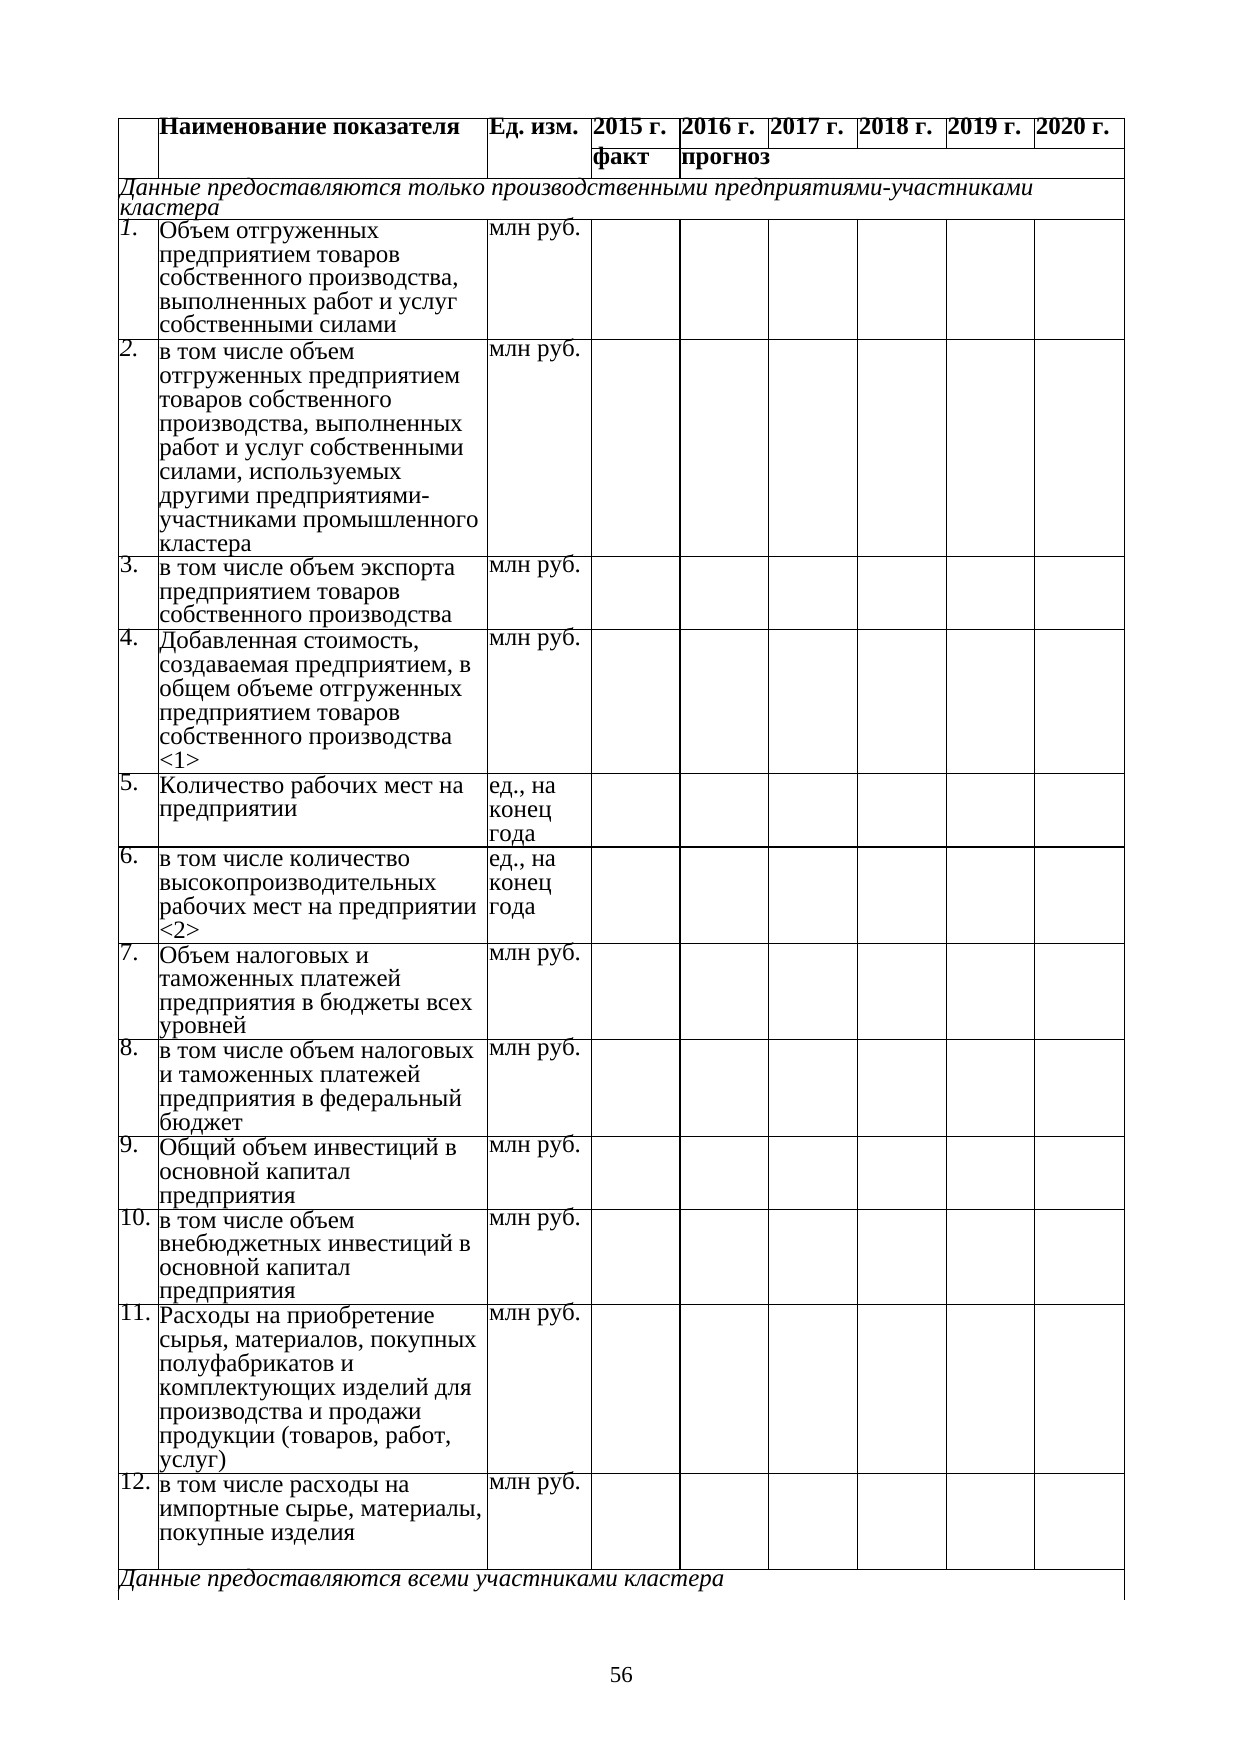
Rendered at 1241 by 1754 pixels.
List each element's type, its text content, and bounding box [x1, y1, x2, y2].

table_cell [947, 1040, 1034, 1136]
table_cell 2016 г. [681, 119, 768, 148]
table_cell [947, 848, 1034, 943]
table_cell 2. [119, 340, 158, 556]
table_cell Добавленная стоимость, создаваемая предприятием, в общем объеме отгруженных предприятием товаров собственного производства <1> [159, 630, 487, 773]
table_cell [769, 340, 857, 556]
table_cell 2017 г. [769, 119, 857, 148]
table_cell [947, 1474, 1034, 1569]
table_cell [592, 774, 679, 846]
table_cell Объем налоговых и таможенных платежей предприятия в бюджеты всех уровней [159, 944, 487, 1038]
table_cell [592, 630, 679, 773]
table_cell [858, 944, 946, 1038]
table_cell [1035, 1474, 1124, 1569]
table_cell 4. [119, 630, 158, 773]
table_cell Объем отгруженных предприятием товаров собственного производства, выполненных работ и услуг собственными силами [159, 220, 487, 339]
table_cell [592, 220, 679, 339]
table_cell [769, 1305, 857, 1472]
table_cell [681, 774, 768, 846]
table_cell [858, 1040, 946, 1136]
table_cell [681, 848, 768, 943]
table_cell [1035, 630, 1124, 773]
table_cell [769, 848, 857, 943]
table_cell 1. [119, 220, 158, 339]
table_cell 12. [119, 1474, 158, 1569]
table_cell [592, 1040, 679, 1136]
table_cell [681, 944, 768, 1038]
table_cell 3. [119, 557, 158, 628]
table_cell [769, 1137, 857, 1208]
table_cell [858, 1210, 946, 1304]
table_cell [858, 220, 946, 339]
table_cell [592, 944, 679, 1038]
table_cell 5. [119, 774, 158, 846]
table_cell [769, 944, 857, 1038]
table_cell [681, 1305, 768, 1472]
table_cell 9. [119, 1137, 158, 1208]
table_cell млн руб. [488, 630, 591, 773]
table_cell [681, 557, 768, 628]
table_cell [769, 557, 857, 628]
table_cell 11. [119, 1305, 158, 1472]
table_cell [769, 1040, 857, 1136]
table_cell [1035, 848, 1124, 943]
table_cell [858, 630, 946, 773]
table_cell млн руб. [488, 944, 591, 1038]
table_cell [592, 557, 679, 628]
table_cell 10. [119, 1210, 158, 1304]
table_cell [592, 1474, 679, 1569]
table_cell [858, 1137, 946, 1208]
table_cell млн руб. [488, 1210, 591, 1304]
table_cell Данные предоставляются только производственными предприятиями-участниками кластера [119, 179, 1124, 219]
table_cell млн руб. [488, 1040, 591, 1136]
table_cell [769, 1210, 857, 1304]
table_cell в том числе расходы на импортные сырье, материалы, покупные изделия [159, 1474, 487, 1569]
table_cell 7. [119, 944, 158, 1038]
table_cell Количество рабочих мест на предприятии [159, 774, 487, 846]
table_cell [592, 1305, 679, 1472]
table_cell факт [592, 149, 679, 178]
table_cell [681, 1040, 768, 1136]
table_cell ед., на конец года [488, 848, 591, 943]
table_cell [1035, 220, 1124, 339]
table_cell [947, 220, 1034, 339]
table_cell [947, 1137, 1034, 1208]
table_cell [858, 1305, 946, 1472]
table_cell [1035, 1305, 1124, 1472]
table_cell Наименование показателя [159, 119, 487, 178]
table_cell в том числе объем налоговых и таможенных платежей предприятия в федеральный бюджет [159, 1040, 487, 1136]
table_cell [947, 557, 1034, 628]
table_cell [1035, 557, 1124, 628]
table_cell [947, 774, 1034, 846]
table_cell в том числе количество высокопроизводительных рабочих мест на предприятии <2> [159, 848, 487, 943]
table_cell Расходы на приобретение сырья, материалов, покупных полуфабрикатов и комплектующих изделий для производства и продажи продукции (товаров, работ, услуг) [159, 1305, 487, 1472]
table_cell [769, 1474, 857, 1569]
table_cell [1035, 1040, 1124, 1136]
table_cell [858, 340, 946, 556]
table_cell [947, 944, 1034, 1038]
table_cell Общий объем инвестиций в основной капитал предприятия [159, 1137, 487, 1208]
table_cell [858, 848, 946, 943]
table_cell [858, 774, 946, 846]
table_cell [681, 340, 768, 556]
table_cell [681, 1137, 768, 1208]
table_cell [681, 220, 768, 339]
table_cell [769, 220, 857, 339]
table_cell [681, 630, 768, 773]
table_cell млн руб. [488, 1137, 591, 1208]
table_cell в том числе объем экспорта предприятием товаров собственного производства [159, 557, 487, 628]
table_cell млн руб. [488, 557, 591, 628]
table_cell [947, 1210, 1034, 1304]
table_cell [947, 630, 1034, 773]
table_cell ед., на конец года [488, 774, 591, 846]
table_cell [592, 340, 679, 556]
table_cell в том числе объем внебюджетных инвестиций в основной капитал предприятия [159, 1210, 487, 1304]
table_cell [1035, 340, 1124, 556]
table_cell [119, 119, 158, 178]
table_cell 6. [119, 848, 158, 943]
table_cell [592, 1210, 679, 1304]
table_cell 2018 г. [858, 119, 946, 148]
table_cell Данные предоставляются всеми участниками кластера [119, 1570, 1124, 1600]
table_cell [858, 1474, 946, 1569]
table_cell [681, 1474, 768, 1569]
table_cell [592, 1137, 679, 1208]
table_cell в том числе объем отгруженных предприятием товаров собственного производства, выполненных работ и услуг собственными силами, используемых другими предприятиями-участниками промышленного кластера [159, 340, 487, 556]
table_cell 2019 г. [947, 119, 1034, 148]
table_cell [947, 340, 1034, 556]
table_cell млн руб. [488, 220, 591, 339]
table_cell млн руб. [488, 340, 591, 556]
table_cell млн руб. [488, 1474, 591, 1569]
table_cell прогноз [681, 149, 1124, 178]
table_cell [1035, 774, 1124, 846]
table_cell 8. [119, 1040, 158, 1136]
table_cell [1035, 1210, 1124, 1304]
table_cell Ед. изм. [488, 119, 591, 178]
table_cell [947, 1305, 1034, 1472]
table_cell млн руб. [488, 1305, 591, 1472]
table_cell [769, 630, 857, 773]
table_cell [1035, 944, 1124, 1038]
table_cell [681, 1210, 768, 1304]
table_cell [769, 774, 857, 846]
table_cell [858, 557, 946, 628]
table_cell [592, 848, 679, 943]
table_cell 2020 г. [1035, 119, 1124, 148]
table_cell 2015 г. [592, 119, 679, 148]
table_cell [1035, 1137, 1124, 1208]
